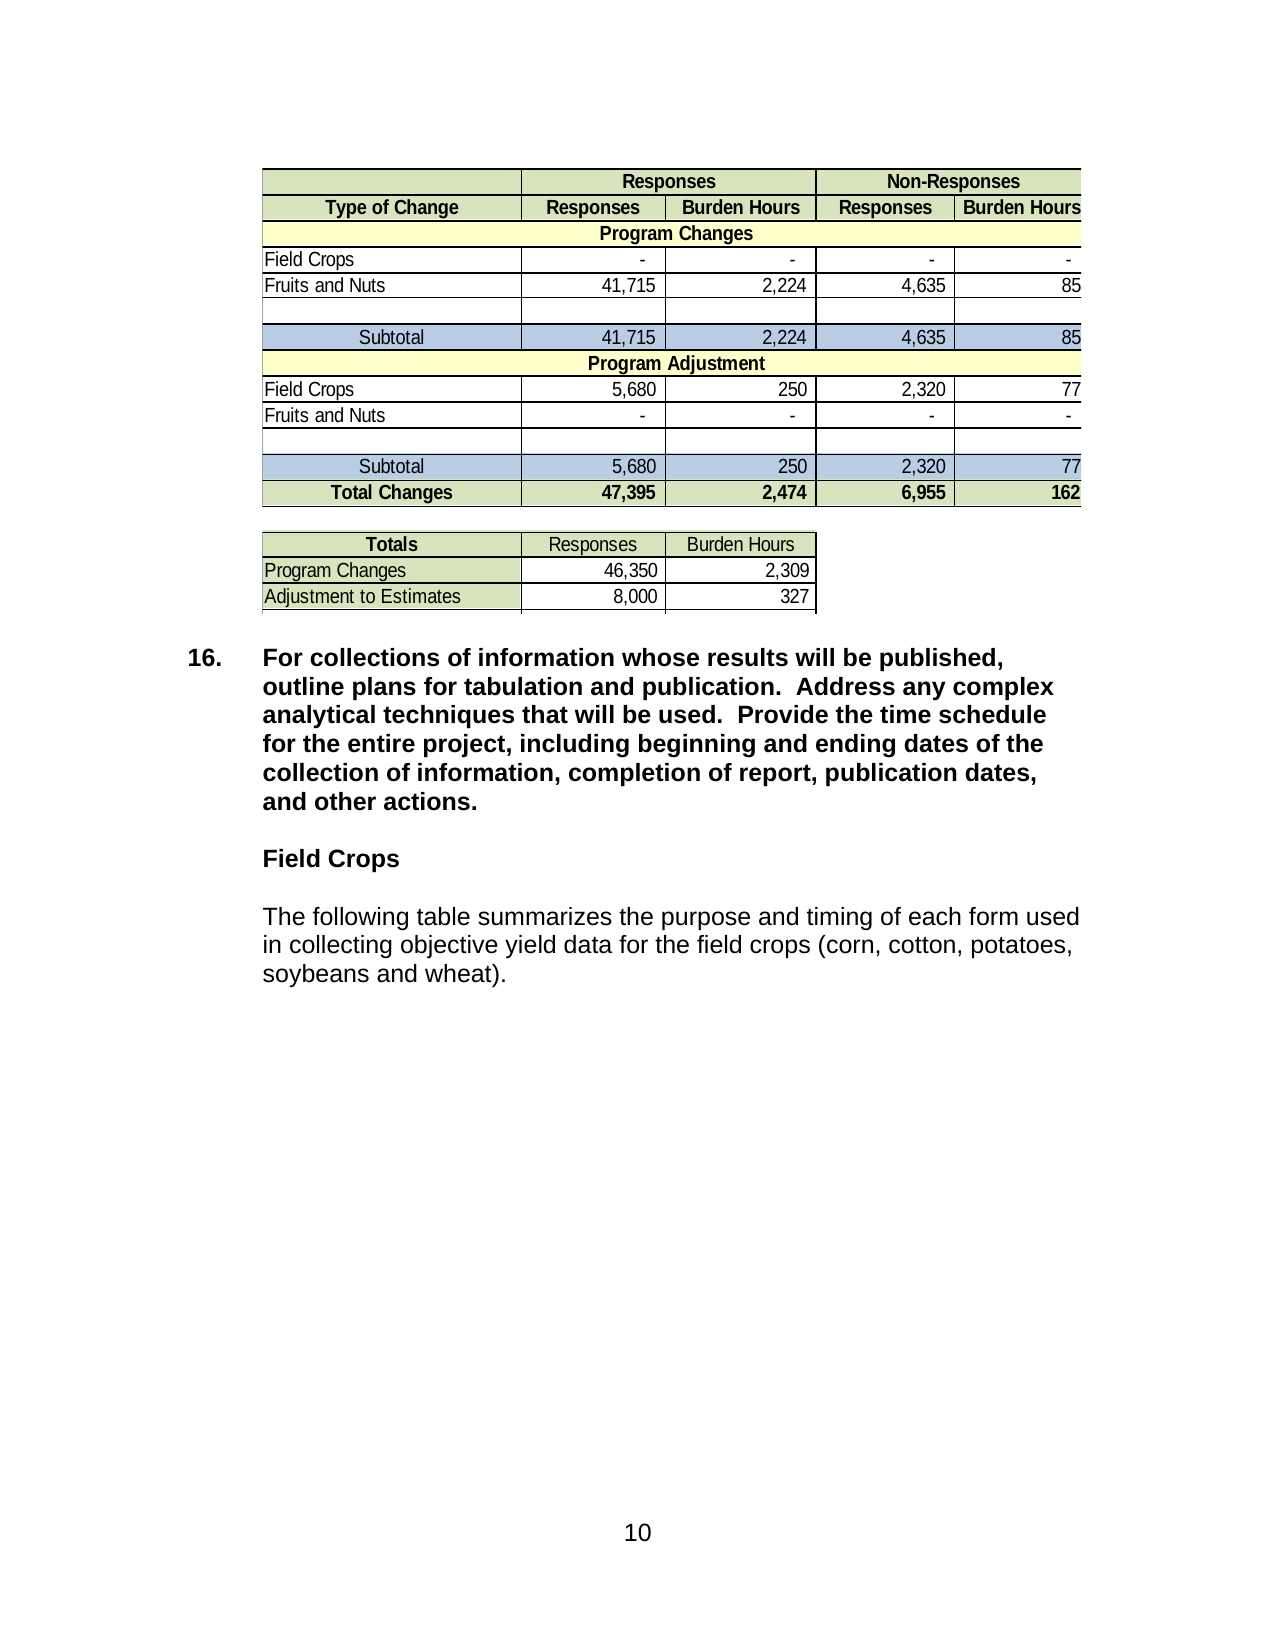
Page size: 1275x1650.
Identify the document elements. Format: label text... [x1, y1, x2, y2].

text The following table summarizes the purpose and timing of each form used in collecting objective yield data for the field crops (corn, cotton, potatoes, soybeans and wheat). [262, 902, 1087, 988]
text 16. For collections of information whose results will be published, outline plans for tabulation and publication. Address any complex analytical techniques that will be used. Provide the time schedule for the entire project, including beginning and ending dates of the collection of information, completion of report, publication dates, and other actions. [187, 643, 1087, 815]
text Field Crops [262, 844, 1087, 873]
